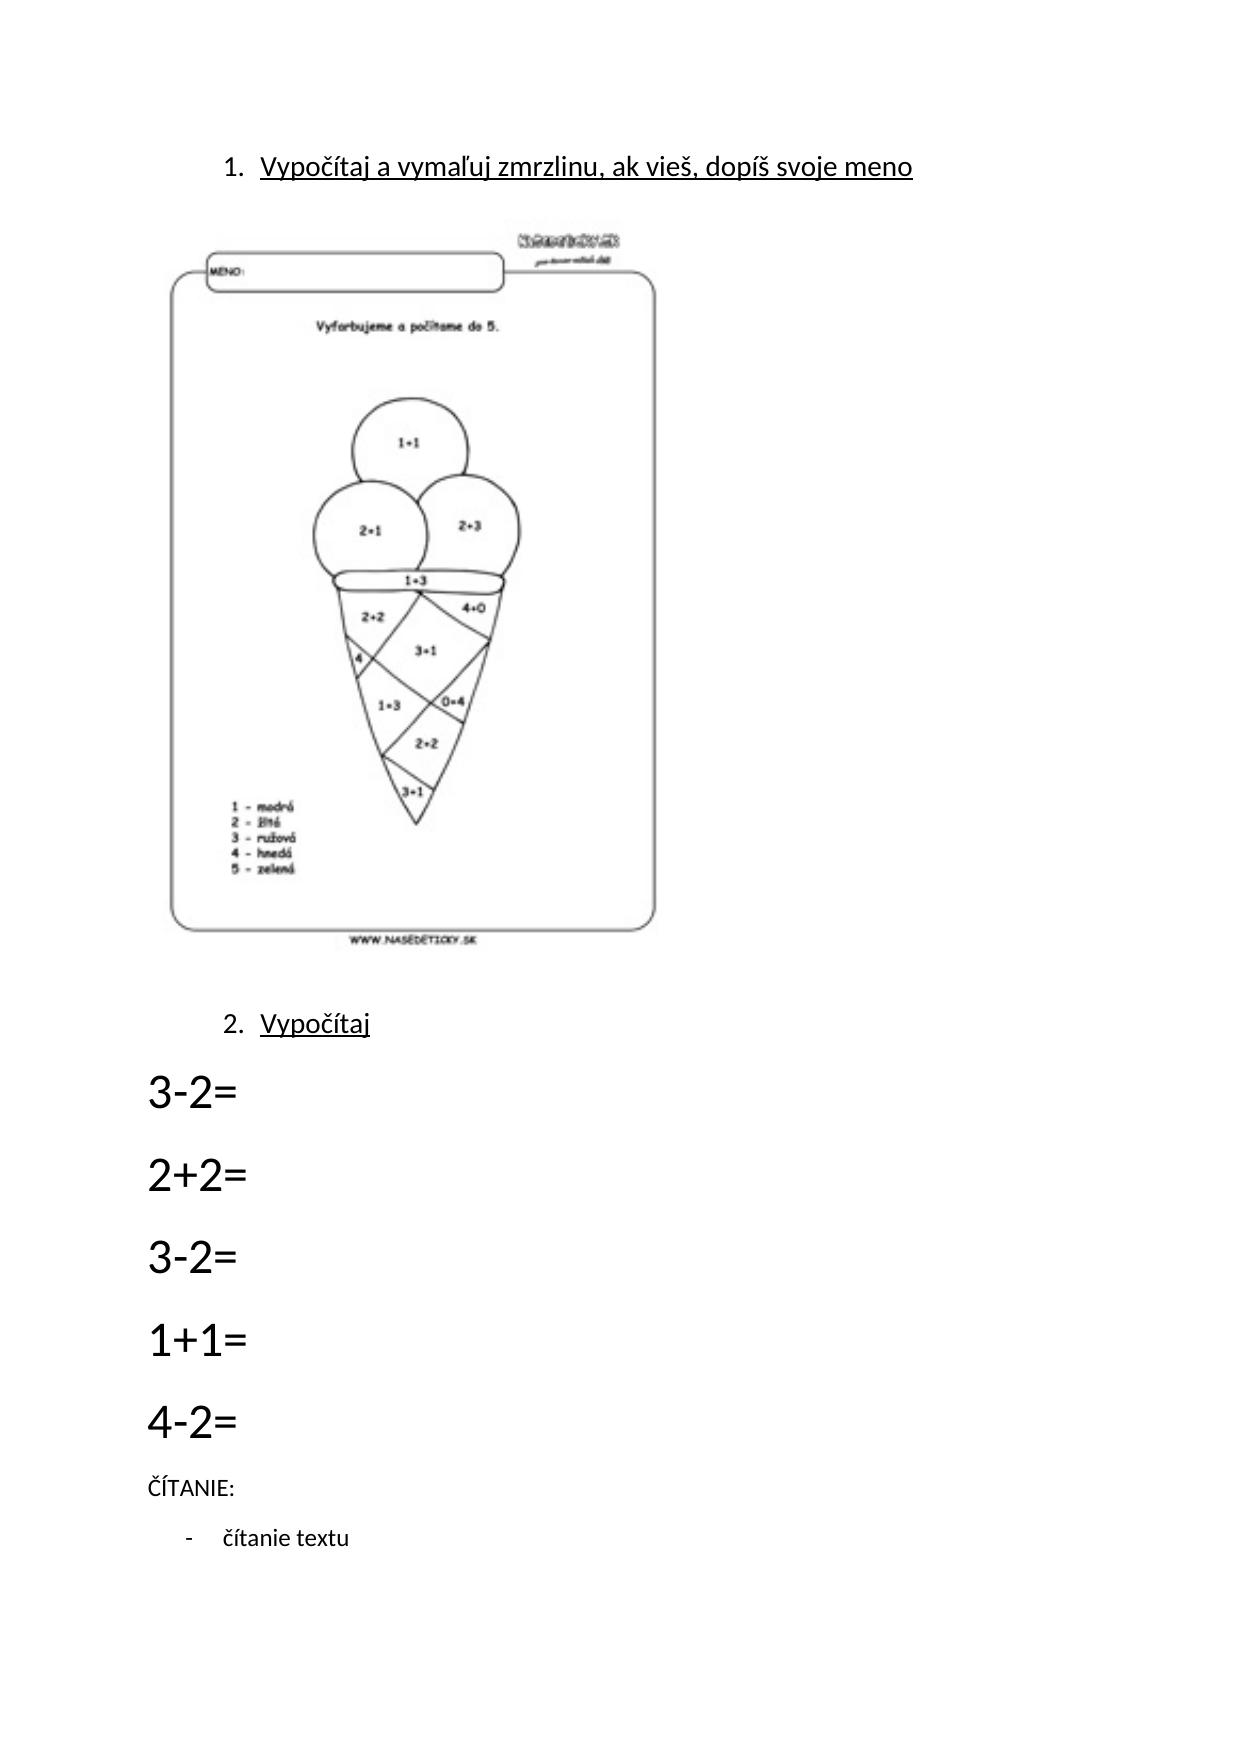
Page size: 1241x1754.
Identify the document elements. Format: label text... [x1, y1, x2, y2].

text ČÍTANIE: [148, 1472, 1093, 1503]
list Vypočítaj [223, 1005, 1093, 1041]
picture [147, 202, 680, 956]
text 3-2= [148, 1060, 1093, 1121]
text 2+2= [148, 1142, 1093, 1203]
list Vypočítaj a vymaľuj zmrzlinu, ak vieš, dopíš svoje meno [223, 148, 1093, 183]
list čítanie textu [185, 1522, 1093, 1553]
text 4-2= [148, 1390, 1093, 1451]
text 1+1= [148, 1307, 1093, 1368]
text 3-2= [148, 1225, 1093, 1286]
